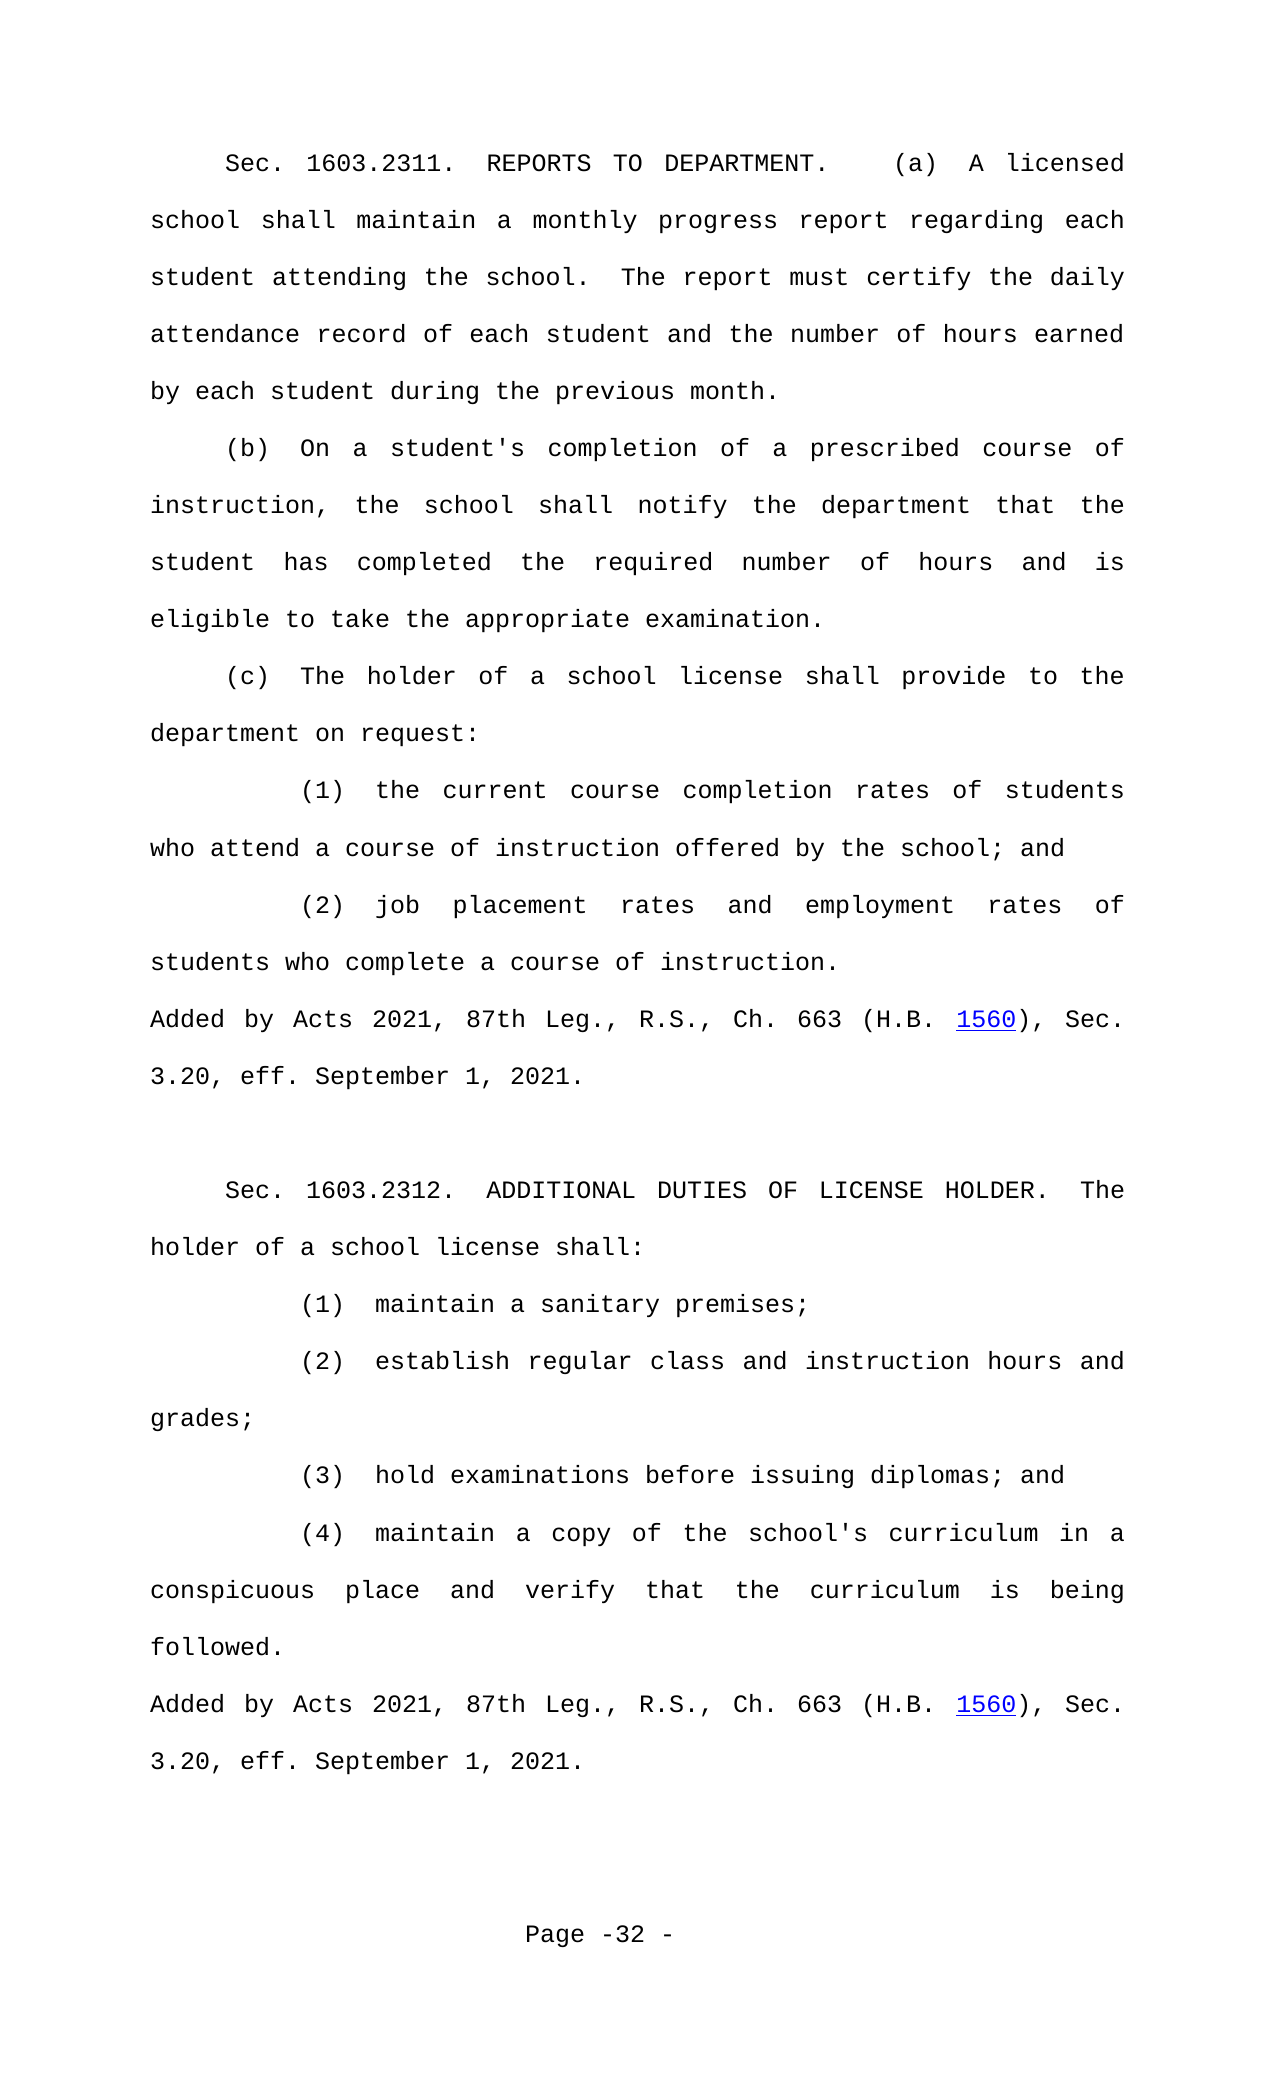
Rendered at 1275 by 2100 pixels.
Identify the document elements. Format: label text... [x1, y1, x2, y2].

text Sec. 1603.2312. ADDITIONAL DUTIES OF LICENSE HOLDER. The holder of a school license shall: [150, 1177, 1125, 1263]
text (b) On a student's completion of a prescribed course of instruction, the school shall notify the department that the student has completed the required number of hours and is eligible to take the appropriate examination. [150, 435, 1125, 635]
text (4) maintain a copy of the school's curriculum in a conspicuous place and verify that the curriculum is being followed. [150, 1520, 1125, 1663]
text (c) The holder of a school license shall provide to the department on request: [150, 664, 1125, 749]
text Added by Acts 2021, 87th Leg., R.S., Ch. 663 (H.B. 1560), Sec. 3.20, eff. September 1, 2021. [150, 1006, 1125, 1092]
text (1) maintain a sanitary premises; [150, 1292, 1125, 1320]
text (2) job placement rates and employment rates of students who complete a course of instruction. [150, 892, 1125, 978]
text Added by Acts 2021, 87th Leg., R.S., Ch. 663 (H.B. 1560), Sec. 3.20, eff. September 1, 2021. [150, 1691, 1125, 1777]
text (1) the current course completion rates of students who attend a course of instruction offered by the school; and [150, 778, 1125, 863]
text (3) hold examinations before issuing diplomas; and [150, 1463, 1125, 1491]
text Sec. 1603.2311. REPORTS TO DEPARTMENT. (a) A licensed school shall maintain a monthly progress report regarding each student attending the school. The report must certify the daily attendance record of each student and the number of hours earned by each student during the previous month. [150, 150, 1125, 407]
text (2) establish regular class and instruction hours and grades; [150, 1349, 1125, 1434]
